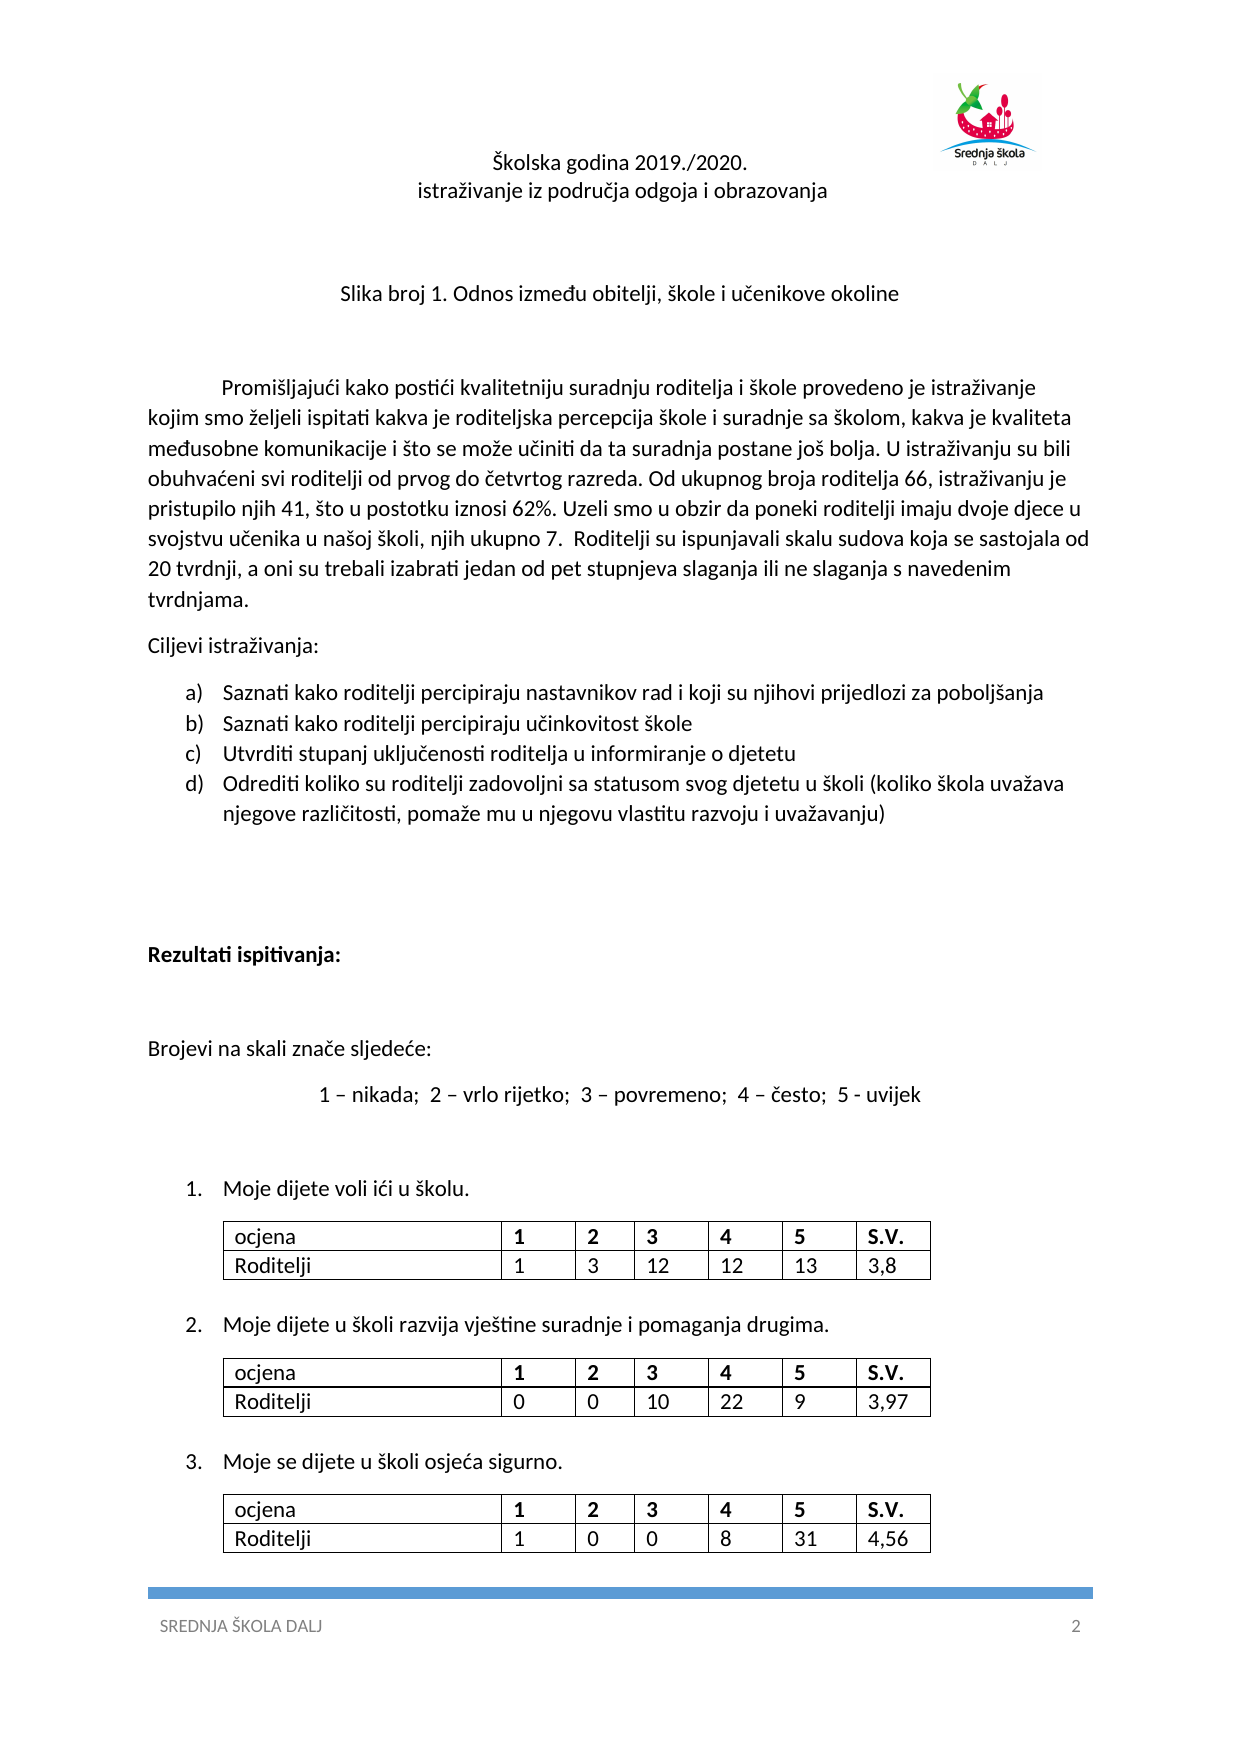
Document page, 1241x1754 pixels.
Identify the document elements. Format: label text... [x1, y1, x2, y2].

table_header 4 [709, 1222, 782, 1250]
table_header 1 [502, 1359, 575, 1386]
list Odrediti koliko su roditelji zadovoljni sa statusom svog djetetu u školi (koliko škola uvažava njegove različitosti, pomaže mu u njegovu vlastitu razvoju i uvažavanju) [185, 769, 1093, 827]
text Rezultati ispitivanja: [148, 940, 1093, 968]
table_cell 12 [635, 1251, 708, 1279]
table_header ocjena [224, 1222, 501, 1250]
table_header ocjena [224, 1359, 501, 1386]
table_cell Roditelji [224, 1388, 501, 1416]
list Moje se dijete u školi osjeća sigurno. [185, 1447, 1093, 1475]
table_cell 0 [635, 1524, 708, 1552]
table_header ocjena [224, 1495, 501, 1523]
table_header 3 [635, 1495, 708, 1523]
table_header 2 [576, 1495, 634, 1523]
table_header 3 [635, 1359, 708, 1386]
table_cell 0 [576, 1524, 634, 1552]
table_cell 12 [709, 1251, 782, 1279]
text 1 – nikada; 2 – vrlo rijetko; 3 – povremeno; 4 – često; 5 - uvijek [148, 1081, 1093, 1108]
table_cell 1 [502, 1251, 575, 1279]
table_header 1 [502, 1495, 575, 1523]
table_cell 31 [783, 1524, 856, 1552]
table_header 4 [709, 1359, 782, 1386]
table_cell 10 [635, 1388, 708, 1416]
table_cell 9 [783, 1388, 856, 1416]
text Ciljevi istraživanja: [148, 632, 1093, 659]
table_header 5 [783, 1359, 856, 1386]
table_header 3 [635, 1222, 708, 1250]
list Moje dijete u školi razvija vještine suradnje i pomaganja drugima. [185, 1311, 1093, 1338]
table_cell 3,97 [857, 1388, 930, 1416]
table_cell 0 [502, 1388, 575, 1416]
table_cell 22 [709, 1388, 782, 1416]
table_header 4 [709, 1495, 782, 1523]
table_header S.V. [857, 1359, 930, 1386]
table_cell 8 [709, 1524, 782, 1552]
table_cell 3,8 [857, 1251, 930, 1279]
list Saznati kako roditelji percipiraju učinkovitost škole [185, 709, 1093, 737]
text Slika broj 1. Odnos između obitelji, škole i učenikove okoline [148, 279, 1093, 307]
table_cell 13 [783, 1251, 856, 1279]
table_header 1 [502, 1222, 575, 1250]
table_cell Roditelji [224, 1251, 501, 1279]
table_header 5 [783, 1495, 856, 1523]
table_header S.V. [857, 1495, 930, 1523]
table_cell 3 [576, 1251, 634, 1279]
table_cell 4,56 [857, 1524, 930, 1552]
list Saznati kako roditelji percipiraju nastavnikov rad i koji su njihovi prijedlozi za poboljšanja [185, 678, 1093, 706]
list Utvrditi stupanj uključenosti roditelja u informiranje o djetetu [185, 739, 1093, 767]
picture [932, 73, 1042, 171]
text Promišljajući kako postići kvalitetniju suradnju roditelja i škole provedeno je istraživanje kojim smo željeli ispitati kakva je roditeljska percepcija škole i suradnje sa školom, kakva je kvaliteta međusobne komunikacije i što se može učiniti da ta suradnja postane još bolja. U istraživanju su bili obuhvaćeni svi roditelji od prvog do četvrtog razreda. Od ukupnog broja roditelja 66, istraživanju je pristupilo njih 41, što u postotku iznosi 62%. Uzeli smo u obzir da poneki roditelji imaju dvoje djece u svojstvu učenika u našoj školi, njih ukupno 7. Roditelji su ispunjavali skalu sudova koja se sastojala od 20 tvrdnji, a oni su trebali izabrati jedan od pet stupnjeva slaganja ili ne slaganja s navedenim tvrdnjama. [148, 373, 1093, 613]
table_cell 0 [576, 1388, 634, 1416]
table_header 2 [576, 1222, 634, 1250]
table_header 5 [783, 1222, 856, 1250]
list Moje dijete voli ići u školu. [185, 1174, 1093, 1202]
table_cell Roditelji [224, 1524, 501, 1552]
table_header 2 [576, 1359, 634, 1386]
table_cell 1 [502, 1524, 575, 1552]
table_header S.V. [857, 1222, 930, 1250]
text Brojevi na skali znače sljedeće: [148, 1034, 1093, 1062]
